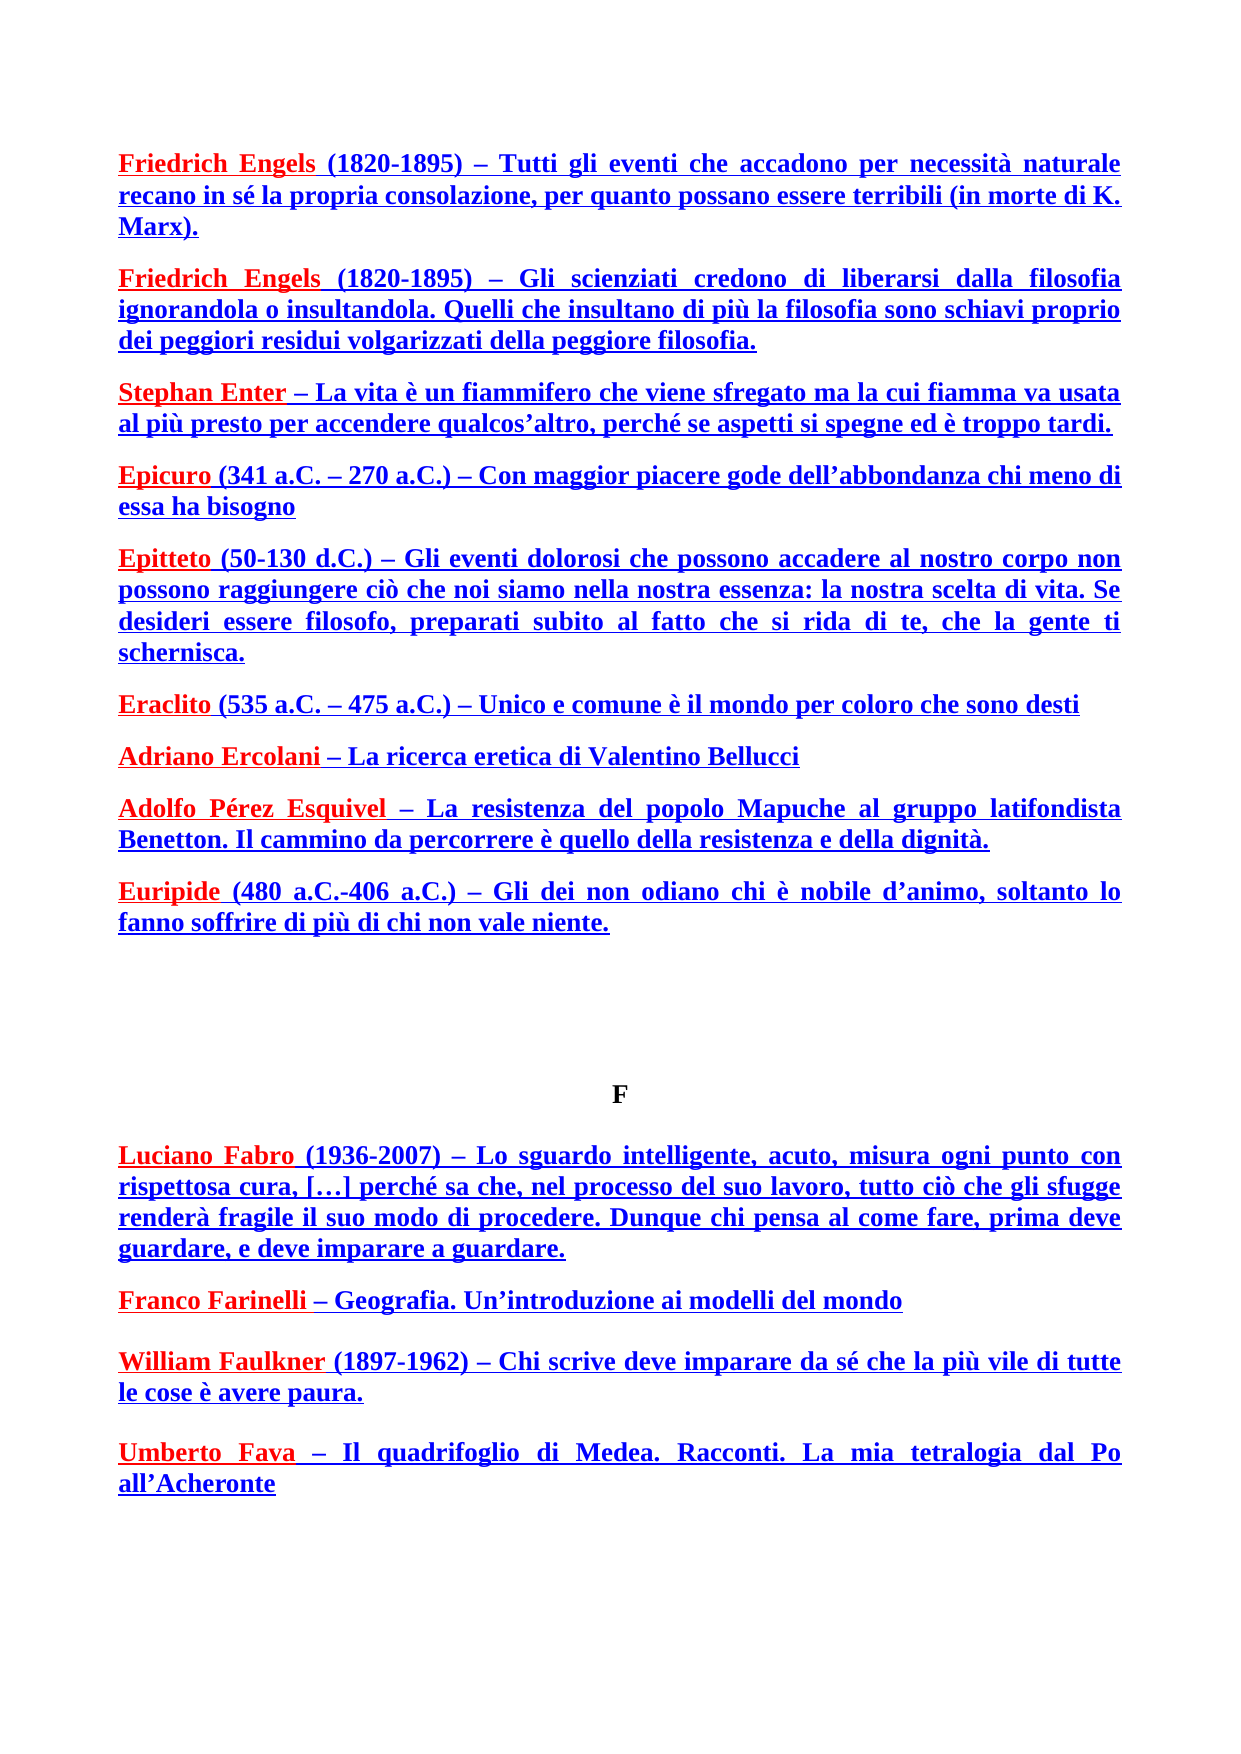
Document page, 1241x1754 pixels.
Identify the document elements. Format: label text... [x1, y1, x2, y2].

subtitle Luciano Fabro (1936-2007) – Lo sguardo intelligente, acuto, misura ogni punto con rispettosa cura, […] perché sa che, nel processo del suo lavoro, tutto ciò che gli sfugge renderà fragile il suo modo di procedere. Dunque chi pensa al come fare, prima deve guardare, e deve imparare a guardare. [118, 1230, 1122, 1263]
subtitle Franco Farinelli – Geografia. Un’introduzione ai modelli del mondo [118, 1284, 1122, 1316]
subtitle Epicuro (341 a.C. – 270 a.C.) – Con maggior piacere gode dell’abbondanza chi meno di essa ha bisogno [118, 459, 1122, 486]
subtitle Umberto Fava – Il quadrifoglio di Medea. Racconti. La mia tetralogia dal Po all’Acheronte [118, 1465, 1122, 1498]
subtitle Adolfo Pérez Esquivel – La resistenza del popolo Mapuche al gruppo latifondista Benetton. Il cammino da percorrere è quello della resistenza e della dignità. [118, 792, 1122, 819]
subtitle F [118, 1079, 1122, 1110]
subtitle Friedrich Engels (1820-1895) – Gli scienziati credono di liberarsi dalla filosofia ignorandola o insultandola. Quelli che insultano di più la filosofia sono schiavi proprio dei peggiori residui volgarizzati della peggiore filosofia. [118, 291, 1122, 355]
subtitle Luciano Fabro (1936-2007) – Lo sguardo intelligente, acuto, misura ogni punto con rispettosa cura, […] perché sa che, nel processo del suo lavoro, tutto ciò che gli sfugge renderà fragile il suo modo di procedere. Dunque chi pensa al come fare, prima deve guardare, e deve imparare a guardare. [118, 1139, 1122, 1166]
subtitle Epicuro (341 a.C. – 270 a.C.) – Con maggior piacere gode dell’abbondanza chi meno di essa ha bisogno [118, 488, 1122, 522]
subtitle Epitteto (50-130 d.C.) – Gli eventi dolorosi che possono accadere al nostro corpo non possono raggiungere ciò che noi siamo nella nostra essenza: la nostra scelta di vita. Se desideri essere filosofo, preparati subito al fatto che si rida di te, che la gente ti schernisca. [118, 542, 1122, 569]
text Friedrich Engels (1820-1895) – Tutti gli eventi che accadono per necessità naturale recano in sé la propria consolazione, per quanto possano essere terribili (in morte di K. Marx). [118, 207, 1122, 241]
subtitle Friedrich Engels (1820-1895) – Gli scienziati credono di liberarsi dalla filosofia ignorandola o insultandola. Quelli che insultano di più la filosofia sono schiavi proprio dei peggiori residui volgarizzati della peggiore filosofia. [118, 262, 1122, 289]
text Euripide (480 a.C.-406 a.C.) – Gli dei non odiano chi è nobile d’animo, soltanto lo fanno soffrire di più di chi non vale niente. [118, 903, 1122, 937]
subtitle Stephan Enter – La vita è un fiammifero che viene sfregato ma la cui fiamma va usata al più presto per accendere qualcos’altro, perché se aspetti si spegne ed è troppo tardi. [118, 376, 1122, 438]
text Euripide (480 a.C.-406 a.C.) – Gli dei non odiano chi è nobile d’animo, soltanto lo fanno soffrire di più di chi non vale niente. [118, 875, 1122, 902]
subtitle Luciano Fabro (1936-2007) – Lo sguardo intelligente, acuto, misura ogni punto con rispettosa cura, […] perché sa che, nel processo del suo lavoro, tutto ciò che gli sfugge renderà fragile il suo modo di procedere. Dunque chi pensa al come fare, prima deve guardare, e deve imparare a guardare. [118, 1168, 1122, 1197]
text Friedrich Engels (1820-1895) – Tutti gli eventi che accadono per necessità naturale recano in sé la propria consolazione, per quanto possano essere terribili (in morte di K. Marx). [118, 148, 1122, 206]
subtitle Adolfo Pérez Esquivel – La resistenza del popolo Mapuche al gruppo latifondista Benetton. Il cammino da percorrere è quello della resistenza e della dignità. [118, 820, 1122, 854]
text Eraclito (535 a.C. – 475 a.C.) – Unico e comune è il mondo per coloro che sono desti [118, 688, 1122, 719]
text Adriano Ercolani – La ricerca eretica di Valentino Bellucci [118, 740, 1122, 771]
subtitle William Faulkner (1897-1962) – Chi scrive deve imparare da sé che la più vile di tutte le cose è avere paura. [118, 1373, 1122, 1407]
subtitle Epitteto (50-130 d.C.) – Gli eventi dolorosi che possono accadere al nostro corpo non possono raggiungere ciò che noi siamo nella nostra essenza: la nostra scelta di vita. Se desideri essere filosofo, preparati subito al fatto che si rida di te, che la gente ti schernisca. [118, 602, 1122, 667]
subtitle Epitteto (50-130 d.C.) – Gli eventi dolorosi che possono accadere al nostro corpo non possono raggiungere ciò che noi siamo nella nostra essenza: la nostra scelta di vita. Se desideri essere filosofo, preparati subito al fatto che si rida di te, che la gente ti schernisca. [118, 571, 1122, 601]
subtitle Luciano Fabro (1936-2007) – Lo sguardo intelligente, acuto, misura ogni punto con rispettosa cura, […] perché sa che, nel processo del suo lavoro, tutto ciò che gli sfugge renderà fragile il suo modo di procedere. Dunque chi pensa al come fare, prima deve guardare, e deve imparare a guardare. [118, 1199, 1122, 1228]
subtitle William Faulkner (1897-1962) – Chi scrive deve imparare da sé che la più vile di tutte le cose è avere paura. [118, 1345, 1122, 1372]
subtitle Umberto Fava – Il quadrifoglio di Medea. Racconti. La mia tetralogia dal Po all’Acheronte [118, 1436, 1122, 1463]
